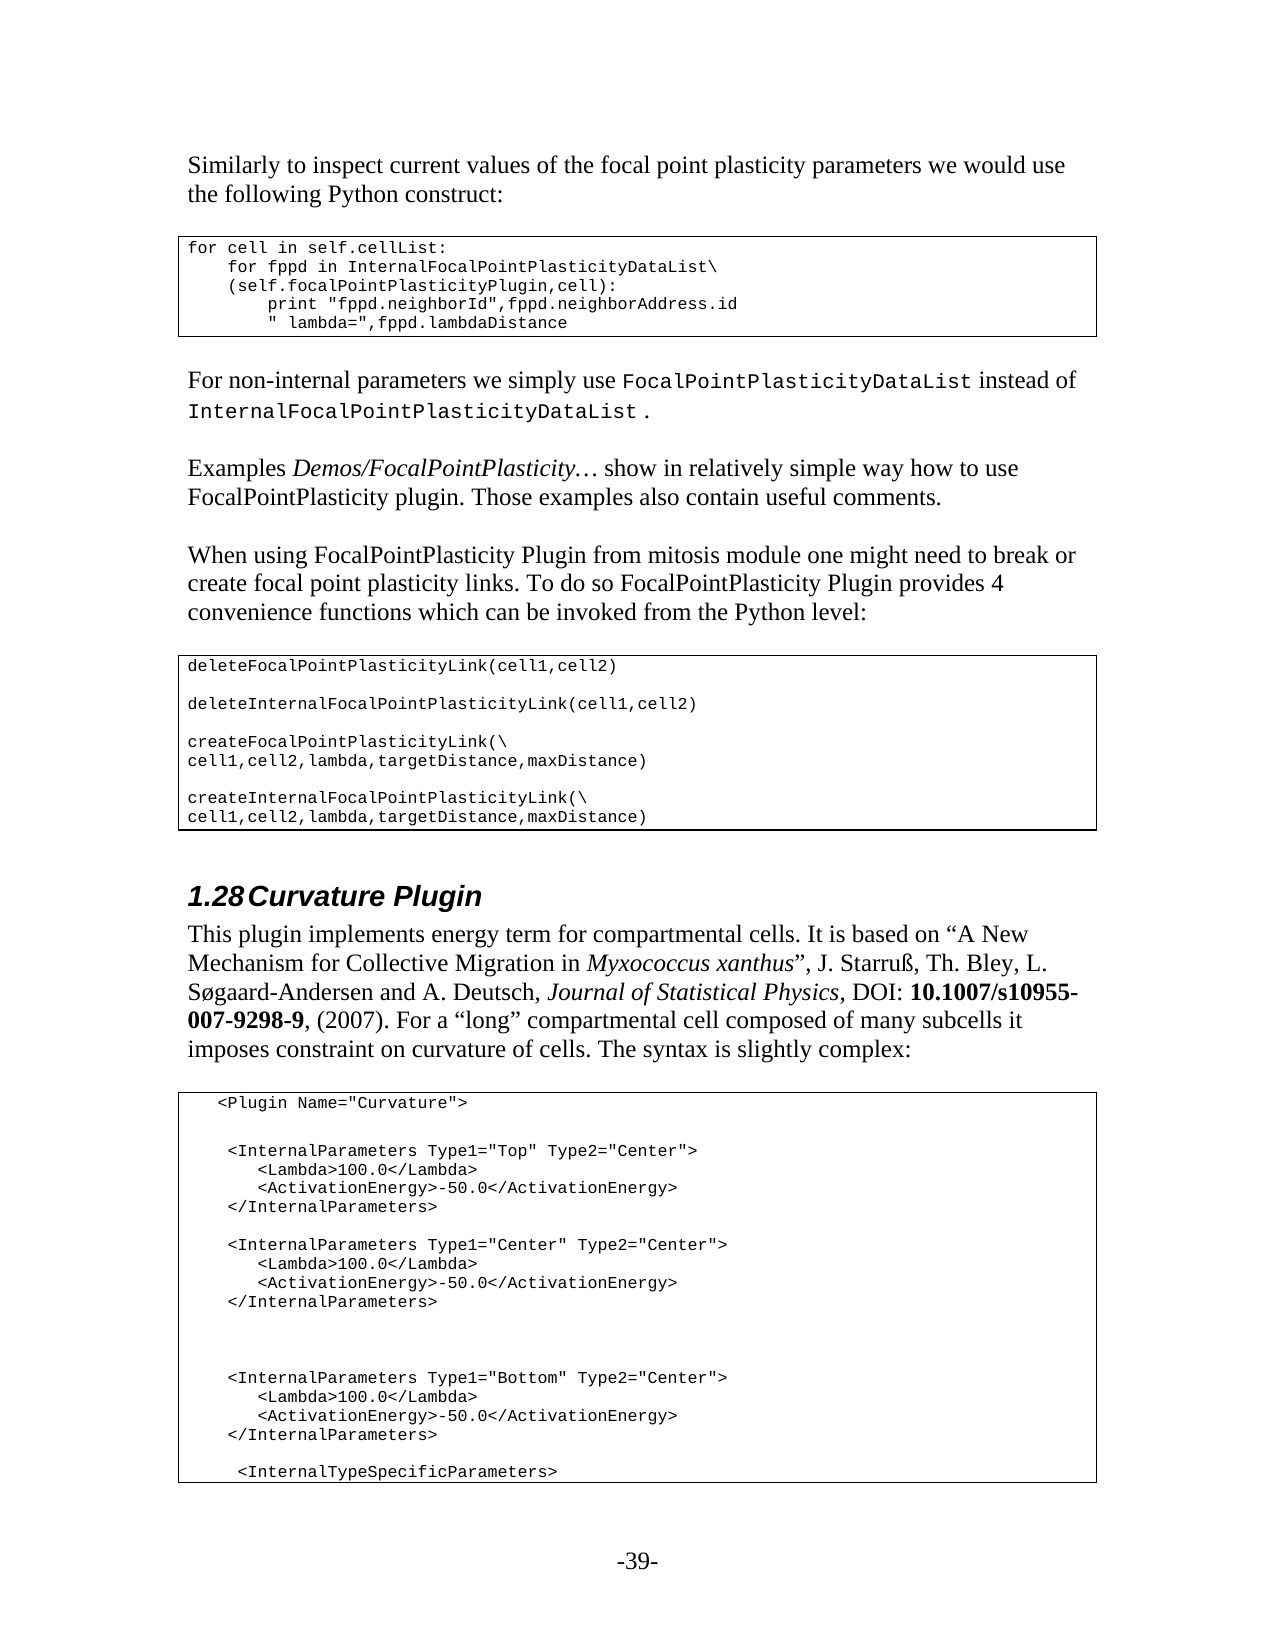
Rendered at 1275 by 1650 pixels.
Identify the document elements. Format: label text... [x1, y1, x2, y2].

text Examples Demos/FocalPointPlasticity… show in relatively simple way how to use FocalPointPlasticity plugin. Those examples also contain useful comments. [187, 453, 1087, 511]
text deleteFocalPointPlasticityLink(cell1,cell2) [179, 656, 1096, 677]
text cell1,cell2,lambda,targetDistance,maxDistance) [187, 752, 1087, 771]
text deleteInternalFocalPointPlasticityLink(cell1,cell2) [187, 696, 1087, 714]
text </InternalParameters> [187, 1199, 1087, 1218]
text <Plugin Name="Curvature"> [179, 1093, 1096, 1113]
text for fppd in InternalFocalPointPlasticityDataList\ (self.focalPointPlasticityPlugin,cell): [187, 258, 1087, 293]
text createFocalPointPlasticityLink(\ [187, 733, 1087, 752]
text </InternalParameters> [187, 1426, 1087, 1445]
text createInternalFocalPointPlasticityLink(\ [187, 790, 1087, 806]
text This plugin implements energy term for compartmental cells. It is based on “A New Mechanism for Collective Migration in Myxococcus xanthus”, J. Starruß, Th. Bley, L. Søgaard-Andersen and A. Deutsch, Journal of Statistical Physics, DOI: 10.1007/s10955-007-9298-9, (2007). For a “long” compartmental cell composed of many subcells it imposes constraint on curvature of cells. The syntax is slightly complex: [187, 919, 1087, 1063]
text <Lambda>100.0</Lambda> [187, 1255, 1087, 1274]
text For non-internal parameters we simply use FocalPointPlasticityDataList instead of InternalFocalPointPlasticityDataList . [187, 366, 1087, 425]
text <ActivationEnergy>-50.0</ActivationEnergy> [187, 1274, 1087, 1293]
text <Lambda>100.0</Lambda> [187, 1388, 1087, 1407]
text for cell in self.cellList: [179, 237, 1096, 258]
text <InternalParameters Type1="Top" Type2="Center"> [187, 1142, 1087, 1161]
text </InternalParameters> [187, 1293, 1087, 1312]
text print "fppd.neighborId",fppd.neighborAddress.id " lambda=",fppd.lambdaDistance [179, 293, 1096, 336]
text Similarly to inspect current values of the focal point plasticity parameters we would use the following Python construct: [187, 150, 1087, 207]
text <Lambda>100.0</Lambda> [187, 1161, 1087, 1180]
text When using FocalPointPlasticity Plugin from mitosis module one might need to break or create focal point plasticity links. To do so FocalPointPlasticity Plugin provides 4 convenience functions which can be invoked from the Python level: [187, 540, 1087, 626]
text <InternalParameters Type1="Center" Type2="Center"> [187, 1237, 1087, 1255]
text <ActivationEnergy>-50.0</ActivationEnergy> [187, 1180, 1087, 1199]
text <InternalParameters Type1="Bottom" Type2="Center"> [187, 1369, 1087, 1388]
text <ActivationEnergy>-50.0</ActivationEnergy> [187, 1407, 1087, 1426]
text cell1,cell2,lambda,targetDistance,maxDistance) [179, 806, 1096, 829]
text <InternalTypeSpecificParameters> [187, 1464, 1087, 1482]
subtitle Curvature Plugin [187, 879, 1087, 913]
